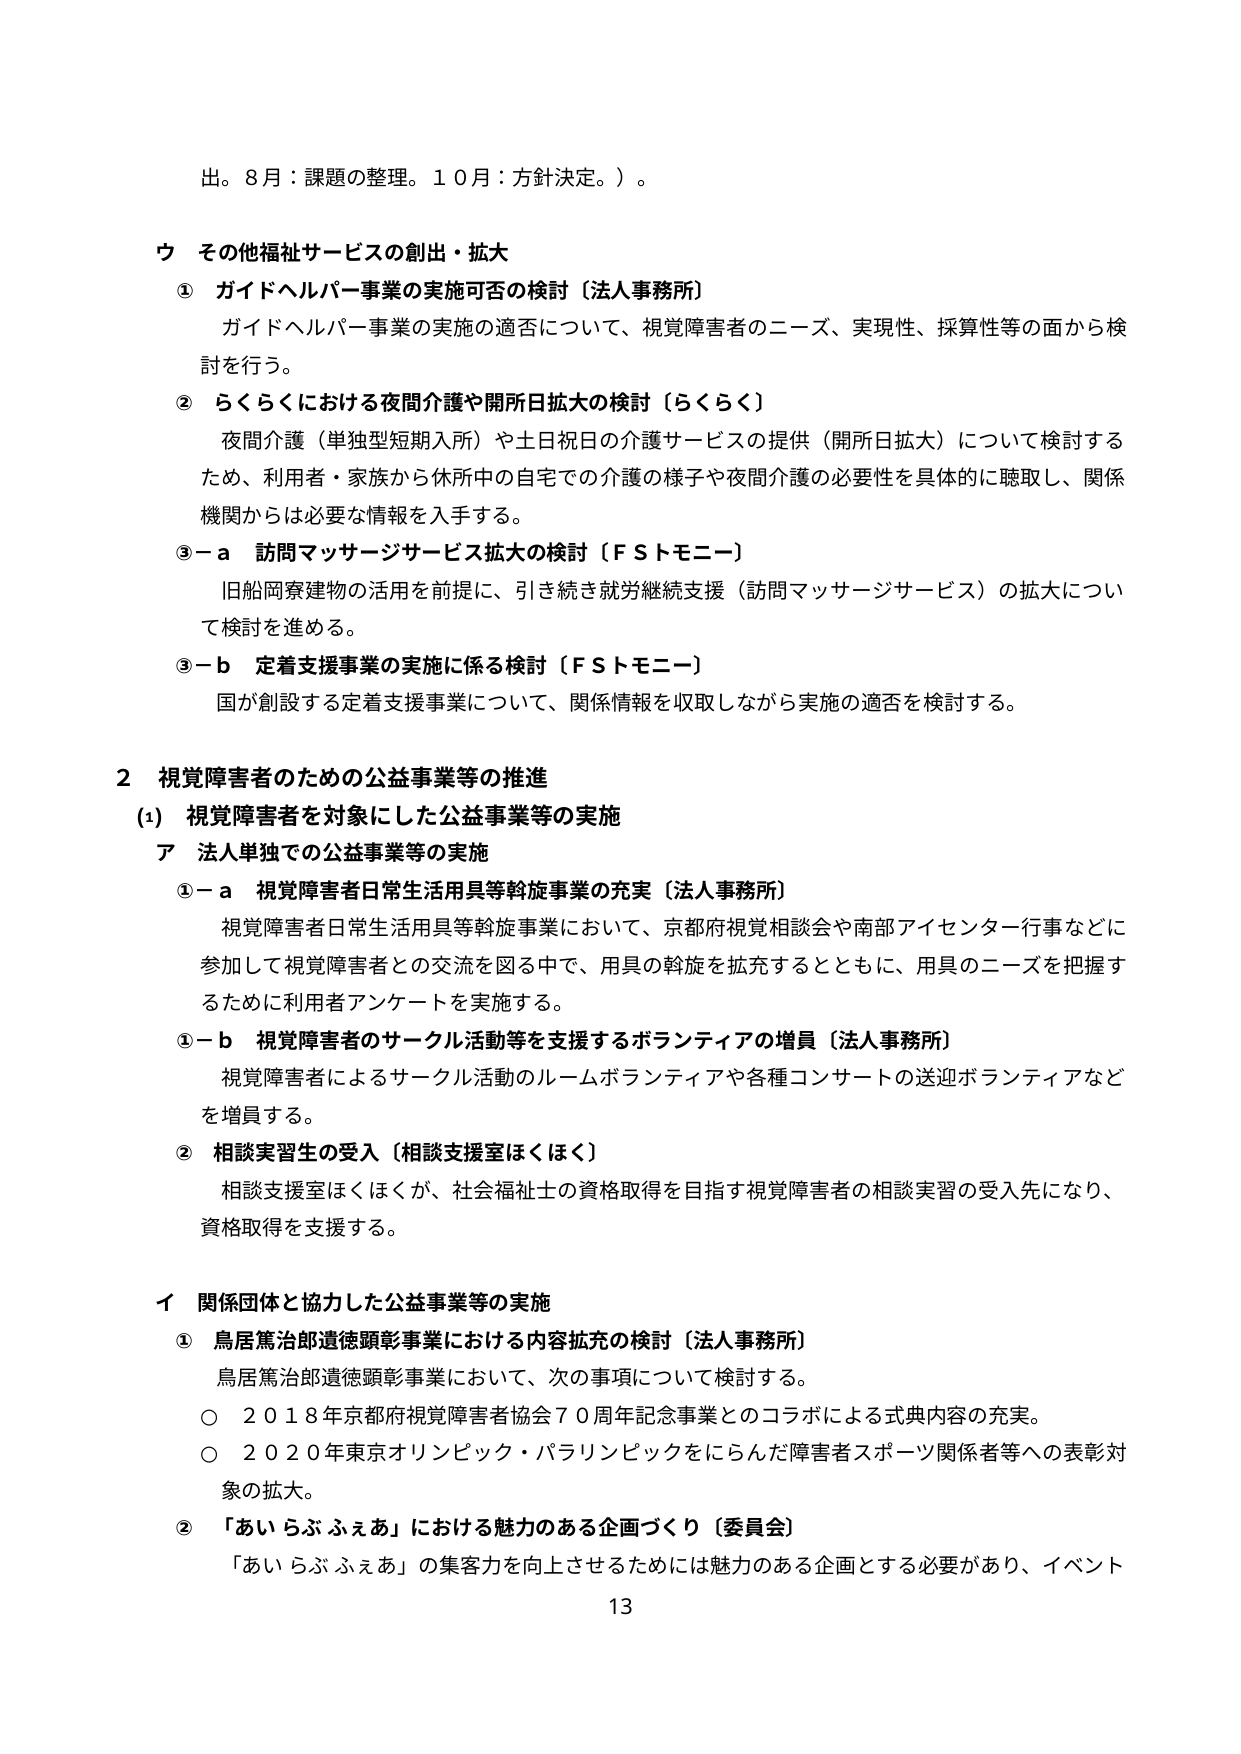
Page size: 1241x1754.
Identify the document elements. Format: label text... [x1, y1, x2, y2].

text ガイドヘルパー事業の実施の適否について、視覚障害者のニーズ、実現性、採算性等の面から検討を行う。 [200, 308, 1128, 383]
text 国が創設する定着支援事業について、関係情報を収取しながら実施の適否を検討する。 [112, 683, 1128, 721]
text ①－ｂ 視覚障害者のサークル活動等を支援するボランティアの増員〔法人事務所〕 [134, 1021, 1128, 1058]
text ③－ｂ 定着支援事業の実施に係る検討〔ＦＳトモニー〕 [112, 646, 1128, 683]
text 視覚障害者日常生活用具等斡旋事業において、京都府視覚相談会や南部アイセンター行事などに参加して視覚障害者との交流を図る中で、用具の斡旋を拡充するとともに、用具のニーズを把握するために利用者アンケートを実施する。 [200, 908, 1128, 1021]
text ② らくらくにおける夜間介護や開所日拡大の検討〔らくらく〕 [112, 383, 1128, 421]
text ウ その他福祉サービスの創出・拡大 [134, 233, 1128, 271]
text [200, 1546, 1128, 1583]
text ２ 視覚障害者のための公益事業等の推進 [112, 758, 1128, 796]
text 相談支援室ほくほくが、社会福祉士の資格取得を目指す視覚障害者の相談実習の受入先になり、資格取得を支援する。 [200, 1171, 1128, 1246]
text ①－ａ 視覚障害者日常生活用具等斡旋事業の充実〔法人事務所〕 [134, 871, 1128, 908]
text イ 関係団体と協力した公益事業等の実施 [134, 1283, 1128, 1321]
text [200, 158, 1128, 196]
text 視覚障害者によるサークル活動のルームボランティアや各種コンサートの送迎ボランティアなどを増員する。 [200, 1058, 1128, 1133]
text ① ガイドヘルパー事業の実施可否の検討〔法人事務所〕 [134, 271, 1128, 308]
text ⑴ 視覚障害者を対象にした公益事業等の実施 [112, 796, 1128, 833]
text 夜間介護（単独型短期入所）や土日祝日の介護サービスの提供（開所日拡大）について検討するため、利用者・家族から休所中の自宅での介護の様子や夜間介護の必要性を具体的に聴取し、関係機関からは必要な情報を入手する。 [200, 421, 1128, 533]
text 鳥居篤治郎遺徳顕彰事業において、次の事項について検討する。 [112, 1358, 1128, 1396]
text ○ ２０１８年京都府視覚障害者協会７０周年記念事業とのコラボによる式典内容の充実。 [200, 1396, 1128, 1433]
text ○ ２０２０年東京オリンピック・パラリンピックをにらんだ障害者スポーツ関係者等への表彰対象の拡大。 [200, 1433, 1128, 1508]
text ③－ａ 訪問マッサージサービス拡大の検討〔ＦＳトモニー〕 [112, 533, 1128, 571]
text ② 相談実習生の受入〔相談支援室ほくほく〕 [112, 1133, 1128, 1171]
text ② 「あい らぶ ふぇあ」における魅力のある企画づくり〔委員会〕 [112, 1508, 1128, 1546]
text 旧船岡寮建物の活用を前提に、引き続き就労継続支援（訪問マッサージサービス）の拡大について検討を進める。 [200, 571, 1128, 646]
text ① 鳥居篤治郎遺徳顕彰事業における内容拡充の検討〔法人事務所〕 [112, 1321, 1128, 1358]
text ア 法人単独での公益事業等の実施 [134, 833, 1128, 871]
